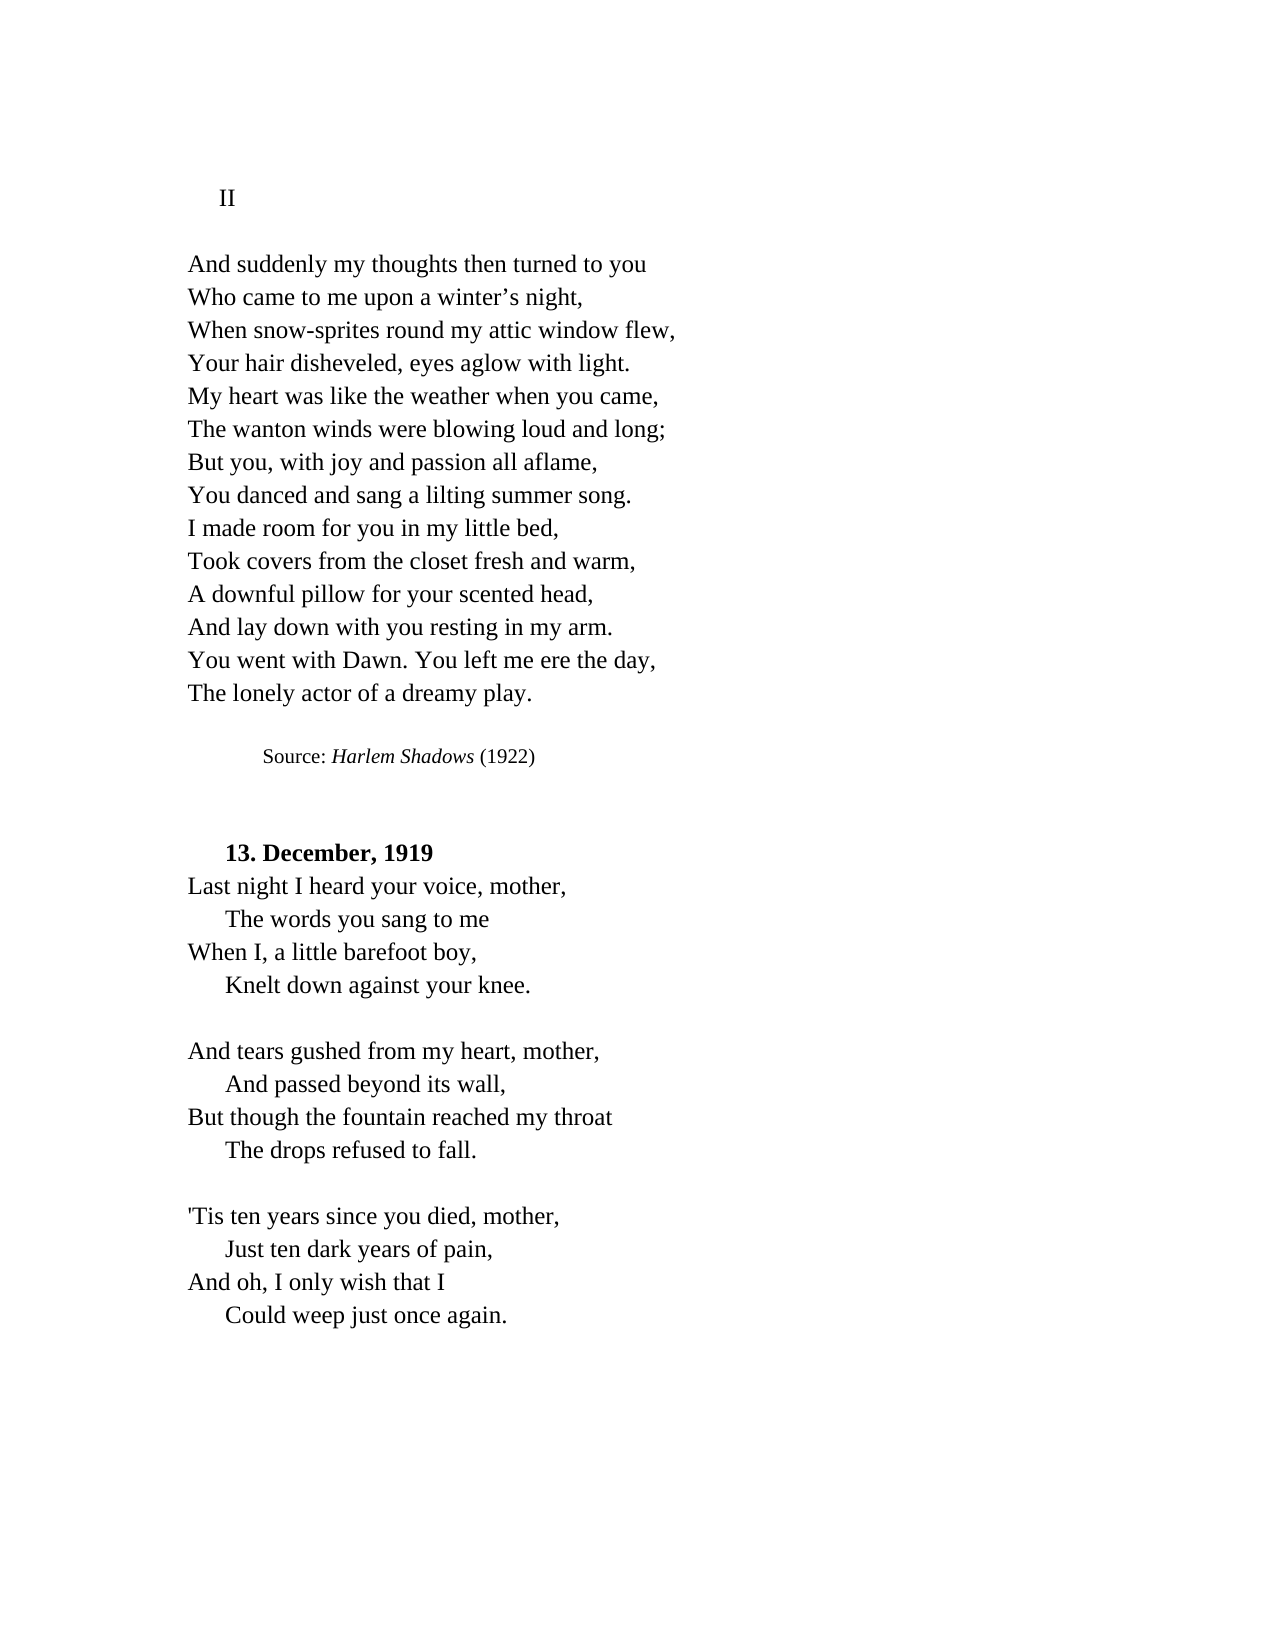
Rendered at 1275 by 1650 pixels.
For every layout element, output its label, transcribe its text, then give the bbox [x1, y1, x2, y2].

text You danced and sang a lilting summer song. [187, 480, 1087, 509]
list December, 1919 [225, 838, 1087, 867]
text Could weep just once again. [187, 1300, 1087, 1329]
text Last night I heard your voice, mother, [187, 871, 1087, 900]
text II [187, 183, 1087, 212]
text The wanton winds were blowing loud and long; [187, 414, 1087, 443]
text A downful pillow for your scented head, [187, 579, 1087, 608]
text Who came to me upon a winter’s night, [187, 282, 1087, 311]
text The words you sang to me [187, 904, 1087, 933]
text The drops refused to fall. [187, 1135, 1087, 1164]
text I made room for you in my little bed, [187, 513, 1087, 542]
text Just ten dark years of pain, [187, 1234, 1087, 1263]
text When snow-sprites round my attic window flew, [187, 315, 1087, 344]
text Source: Harlem Shadows (1922) [262, 744, 1087, 768]
text But though the fountain reached my throat [187, 1102, 1087, 1131]
text Your hair disheveled, eyes aglow with light. [187, 348, 1087, 377]
text 'Tis ten years since you died, mother, [187, 1201, 1087, 1230]
text And tears gushed from my heart, mother, [187, 1036, 1087, 1065]
text And lay down with you resting in my arm. [187, 612, 1087, 641]
text Took covers from the closet fresh and warm, [187, 546, 1087, 575]
text Knelt down against your knee. [187, 970, 1087, 999]
text My heart was like the weather when you came, [187, 381, 1087, 410]
text And passed beyond its wall, [187, 1069, 1087, 1098]
text You went with Dawn. You left me ere the day, [187, 645, 1087, 674]
text And oh, I only wish that I [187, 1267, 1087, 1296]
text And suddenly my thoughts then turned to you [187, 249, 1087, 278]
text But you, with joy and passion all aflame, [187, 447, 1087, 476]
text The lonely actor of a dreamy play. [187, 678, 1087, 707]
text When I, a little barefoot boy, [187, 937, 1087, 966]
